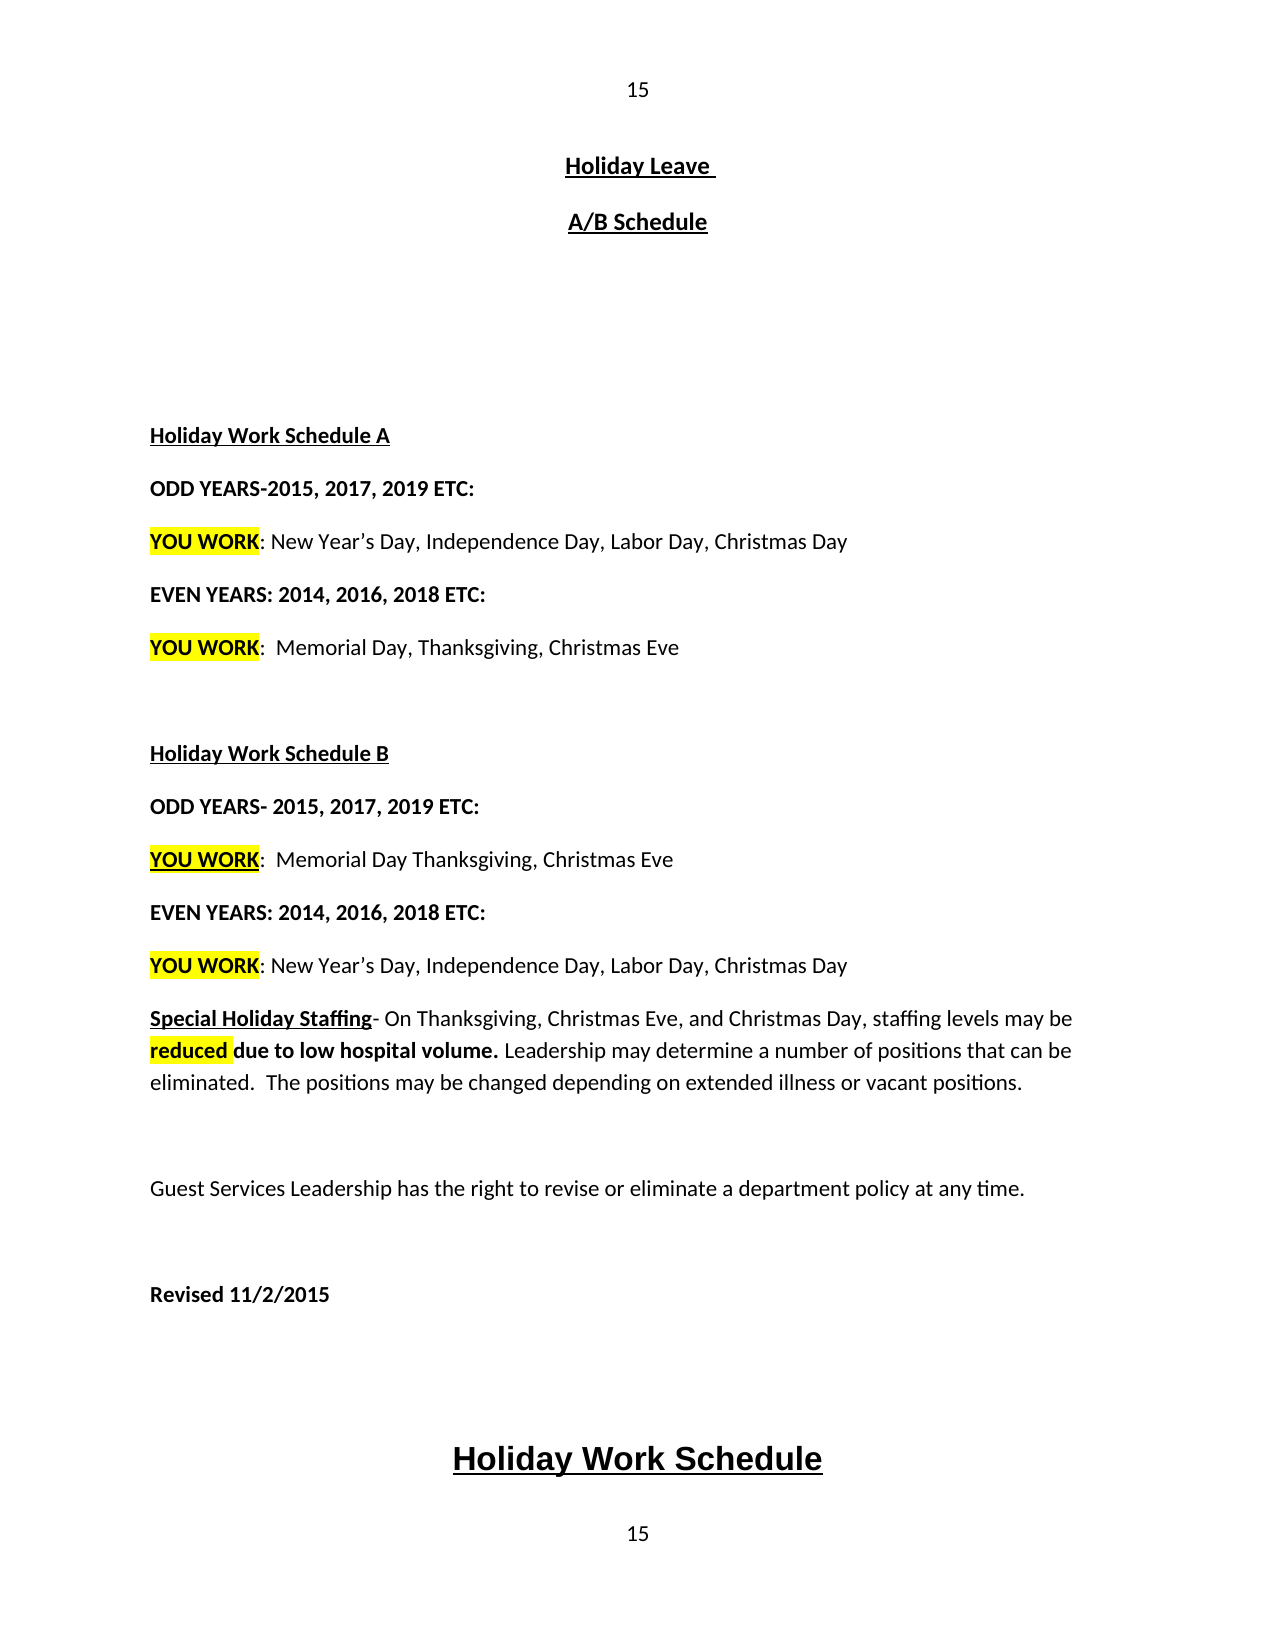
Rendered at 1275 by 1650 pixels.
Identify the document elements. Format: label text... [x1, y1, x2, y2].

text EVEN YEARS: 2014, 2016, 2018 ETC: [150, 898, 1125, 926]
text Revised 11/2/2015 [150, 1280, 1125, 1308]
text ODD YEARS-2015, 2017, 2019 ETC: [150, 474, 1125, 502]
text ODD YEARS- 2015, 2017, 2019 ETC: [150, 792, 1125, 820]
text Special Holiday Staffing- On Thanksgiving, Christmas Eve, and Christmas Day, staffing levels may be reduced due to low hospital volume. Leadership may determine a number of positions that can be eliminated. The positions may be changed depending on extended illness or vacant positions. [150, 1004, 1125, 1096]
text Holiday Work Schedule A [150, 421, 1125, 449]
text YOU WORK: New Year’s Day, Independence Day, Labor Day, Christmas Day [259, 951, 1125, 979]
text YOU WORK: Memorial Day Thanksgiving, Christmas Eve [259, 845, 1125, 873]
text YOU WORK: Memorial Day, Thanksgiving, Christmas Eve [259, 633, 1125, 661]
text A/B Schedule [150, 206, 1125, 236]
text Guest Services Leadership has the right to revise or eliminate a department policy at any time. [150, 1174, 1125, 1202]
text Holiday Work Schedule B [150, 739, 1125, 767]
text YOU WORK: New Year’s Day, Independence Day, Labor Day, Christmas Day [259, 527, 1125, 555]
text Holiday Work Schedule [150, 1439, 1125, 1478]
text Holiday Leave [150, 150, 1125, 181]
text EVEN YEARS: 2014, 2016, 2018 ETC: [150, 580, 1125, 608]
